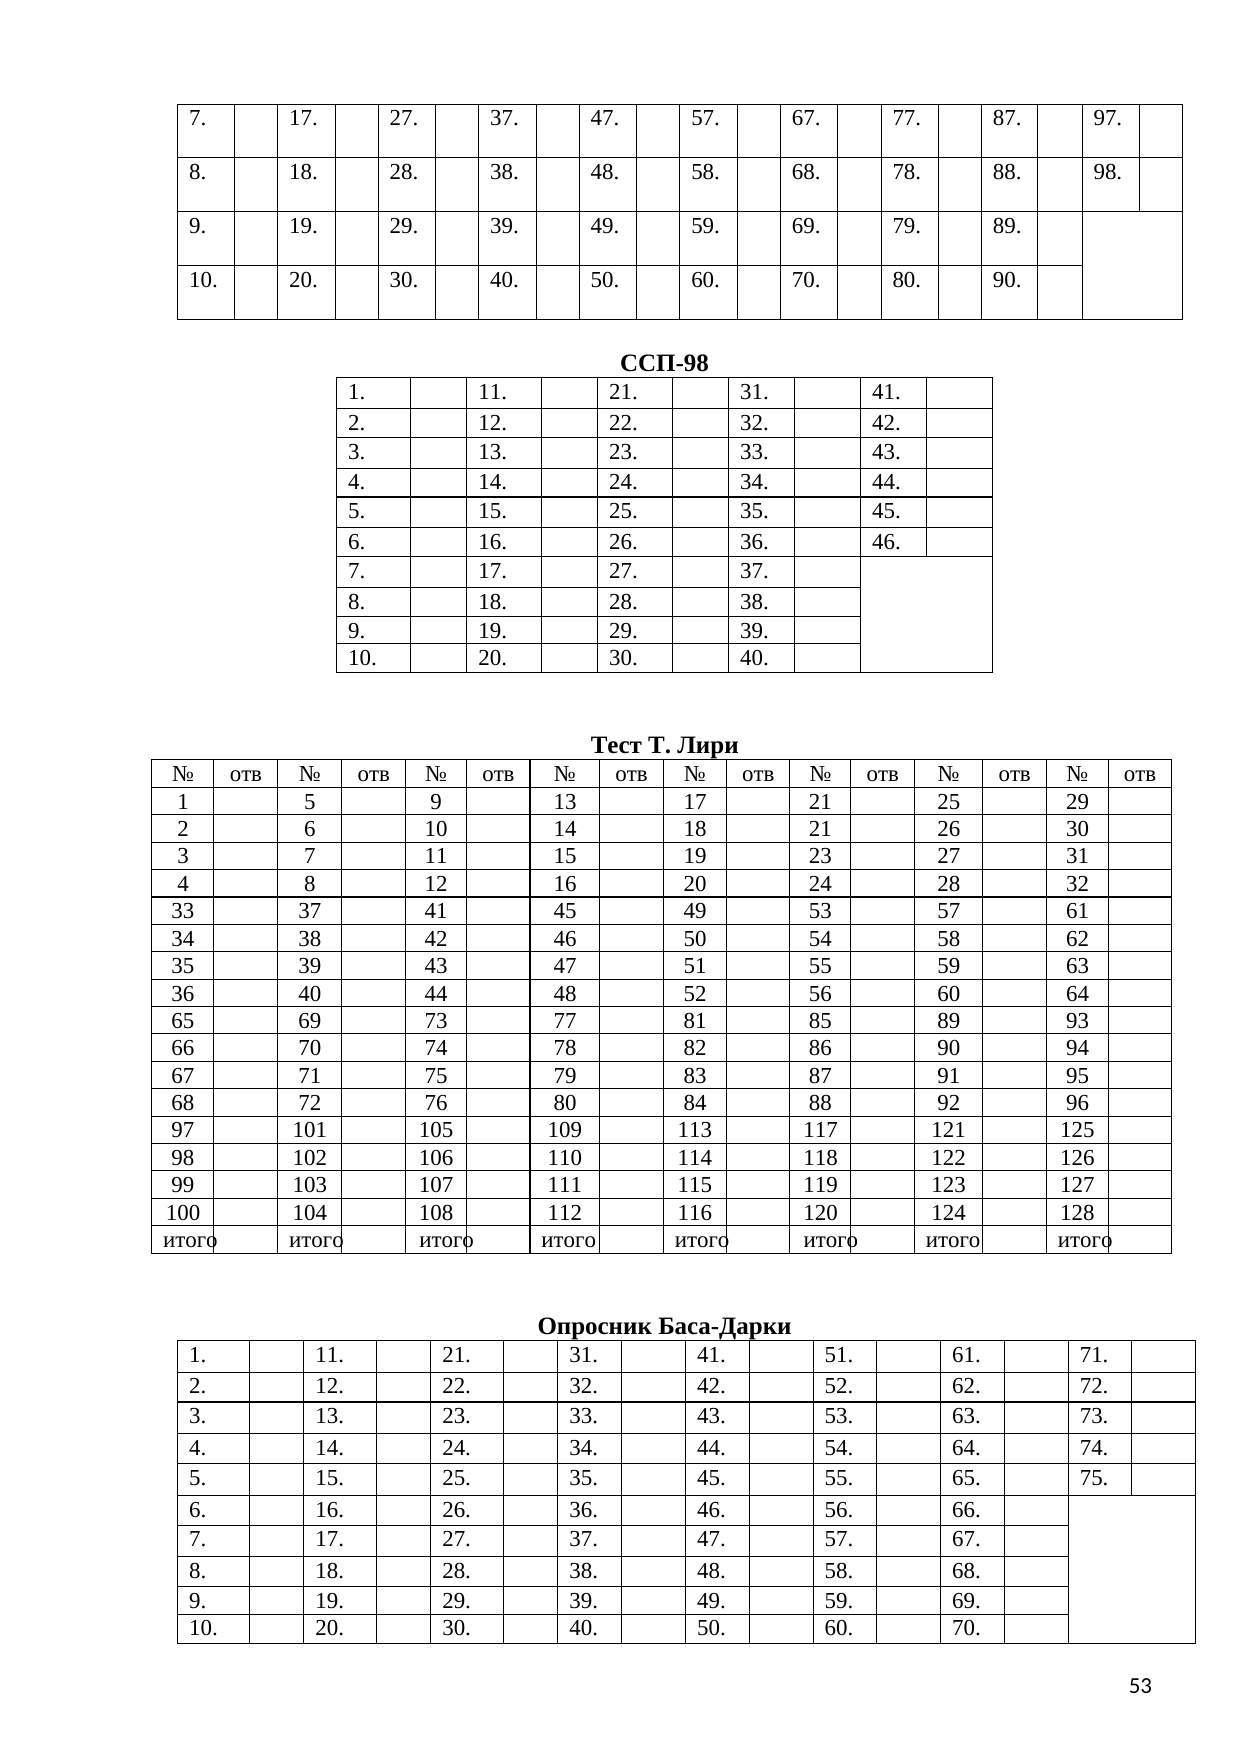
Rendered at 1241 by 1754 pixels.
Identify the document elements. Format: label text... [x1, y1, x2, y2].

table_cell 67 [152, 1062, 213, 1088]
table_cell [600, 1144, 663, 1170]
table_cell [214, 1089, 277, 1116]
table_cell 19 [664, 843, 726, 869]
table_cell [542, 557, 597, 587]
table_cell 28 [915, 870, 982, 896]
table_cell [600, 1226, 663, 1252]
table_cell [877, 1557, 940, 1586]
table_cell [342, 952, 405, 978]
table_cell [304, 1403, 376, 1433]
table_header [542, 378, 597, 408]
table_header № [790, 760, 850, 787]
table_cell [851, 1117, 914, 1143]
table_cell 76 [406, 1089, 466, 1116]
table_cell [939, 105, 981, 157]
table_cell [214, 843, 277, 869]
table_header № [152, 760, 213, 787]
table_cell [337, 409, 410, 437]
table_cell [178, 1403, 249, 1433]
table_header [729, 378, 794, 408]
table_cell [411, 409, 466, 437]
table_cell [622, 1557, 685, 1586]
table_cell 43 [406, 952, 466, 978]
table_cell 26 [915, 815, 982, 842]
table_cell [342, 898, 405, 924]
table_cell [882, 158, 938, 211]
table_cell [214, 815, 277, 842]
table_cell [983, 1089, 1046, 1116]
table_cell [673, 528, 728, 556]
table_cell 126 [1047, 1144, 1108, 1170]
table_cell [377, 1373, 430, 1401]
table_cell [411, 644, 466, 672]
table_cell [781, 105, 837, 157]
table_cell 71 [278, 1062, 341, 1088]
table_cell [600, 843, 663, 869]
table_cell 85 [790, 1007, 850, 1033]
table_cell [542, 409, 597, 437]
table_cell [673, 644, 728, 672]
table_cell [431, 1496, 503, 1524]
table_cell [542, 438, 597, 467]
table_cell [214, 980, 277, 1006]
table_cell 5 [278, 788, 341, 814]
table_cell [729, 617, 794, 643]
table_cell 14 [531, 815, 599, 842]
table_cell [983, 898, 1046, 924]
table_header отв [851, 760, 914, 787]
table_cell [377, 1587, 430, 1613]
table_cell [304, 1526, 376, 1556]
table_cell [851, 1171, 914, 1198]
table_cell 56 [790, 980, 850, 1006]
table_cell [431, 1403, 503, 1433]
table_cell [673, 409, 728, 437]
table_cell [729, 644, 794, 672]
table_cell [637, 105, 679, 157]
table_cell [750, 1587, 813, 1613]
table_cell 93 [1047, 1007, 1108, 1033]
table_header № [664, 760, 726, 787]
table_cell 73 [406, 1007, 466, 1033]
table_cell 1 [152, 788, 213, 814]
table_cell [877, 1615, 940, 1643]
table_cell [337, 557, 410, 587]
table_header отв [600, 760, 663, 787]
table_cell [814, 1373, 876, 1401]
table_cell [467, 1007, 529, 1033]
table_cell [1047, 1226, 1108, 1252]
table_cell [467, 1144, 529, 1170]
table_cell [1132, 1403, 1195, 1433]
table_cell [542, 528, 597, 556]
table_cell [467, 1062, 529, 1088]
table_cell [851, 870, 914, 896]
table_cell [337, 498, 410, 527]
table_cell 94 [1047, 1034, 1108, 1061]
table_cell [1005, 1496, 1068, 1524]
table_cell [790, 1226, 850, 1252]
table_cell [214, 1144, 277, 1170]
table_cell [727, 788, 789, 814]
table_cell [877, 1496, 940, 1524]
table_cell [727, 1144, 789, 1170]
table_cell 96 [1047, 1089, 1108, 1116]
table_cell [598, 588, 672, 616]
table_cell 52 [664, 980, 726, 1006]
table_cell [727, 1034, 789, 1061]
table_cell [467, 843, 529, 869]
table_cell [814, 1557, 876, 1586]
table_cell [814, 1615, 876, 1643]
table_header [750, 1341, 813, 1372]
table_cell [727, 1007, 789, 1033]
table_cell [178, 266, 234, 318]
table_cell 77 [531, 1007, 599, 1033]
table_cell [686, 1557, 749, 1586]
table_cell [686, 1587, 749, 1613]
table_cell 49 [664, 898, 726, 924]
table_cell 4 [152, 870, 213, 896]
table_cell [467, 1034, 529, 1061]
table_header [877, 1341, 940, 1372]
table_cell [729, 588, 794, 616]
table_cell 29 [1047, 788, 1108, 814]
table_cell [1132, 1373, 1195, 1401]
table_cell [467, 1117, 529, 1143]
table_cell [467, 952, 529, 978]
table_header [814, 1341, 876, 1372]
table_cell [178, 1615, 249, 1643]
table_cell [600, 870, 663, 896]
table_cell [537, 266, 579, 318]
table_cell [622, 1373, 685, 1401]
table_cell [342, 870, 405, 896]
table_cell 75 [406, 1062, 466, 1088]
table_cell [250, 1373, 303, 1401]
table_cell [851, 843, 914, 869]
table_cell 57 [915, 898, 982, 924]
table_cell [861, 498, 926, 527]
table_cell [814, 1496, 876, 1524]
text Опросник Баса-Дарки [177, 1311, 1152, 1340]
table_header отв [214, 760, 277, 787]
table_cell [411, 438, 466, 467]
table_cell [214, 952, 277, 978]
table_cell [598, 469, 672, 496]
table_cell 58 [915, 925, 982, 951]
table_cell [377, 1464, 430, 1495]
table_cell [580, 212, 636, 265]
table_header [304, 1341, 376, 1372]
table_cell [342, 1062, 405, 1088]
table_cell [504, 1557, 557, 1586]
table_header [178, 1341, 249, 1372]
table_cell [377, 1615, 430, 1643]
table_cell [342, 788, 405, 814]
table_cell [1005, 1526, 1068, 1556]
table_cell [436, 158, 478, 211]
table_cell [927, 528, 992, 556]
table_cell 125 [1047, 1117, 1108, 1143]
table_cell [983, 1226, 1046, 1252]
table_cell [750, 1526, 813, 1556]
table_cell 21 [790, 815, 850, 842]
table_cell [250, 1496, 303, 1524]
table_cell [580, 158, 636, 211]
table_cell 20 [664, 870, 726, 896]
table_cell [983, 1007, 1046, 1033]
table_cell 40 [278, 980, 341, 1006]
table_cell 48 [531, 980, 599, 1006]
table_cell [342, 1226, 405, 1252]
table_cell [982, 212, 1037, 265]
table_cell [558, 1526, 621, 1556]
table_cell 122 [915, 1144, 982, 1170]
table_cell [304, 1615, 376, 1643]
table_cell [882, 266, 938, 318]
table_cell [467, 1171, 529, 1198]
table_cell [542, 617, 597, 643]
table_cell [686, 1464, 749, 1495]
table_cell [983, 1171, 1046, 1198]
table_cell [1109, 1144, 1171, 1170]
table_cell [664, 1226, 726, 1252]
table_cell 89 [915, 1007, 982, 1033]
table_cell [795, 469, 860, 496]
table_cell 45 [531, 898, 599, 924]
table_cell [983, 980, 1046, 1006]
table_cell [927, 469, 992, 496]
table_cell [337, 528, 410, 556]
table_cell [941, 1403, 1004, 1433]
table_cell 124 [915, 1199, 982, 1225]
table_cell [214, 1062, 277, 1088]
table_cell 106 [406, 1144, 466, 1170]
table_cell [795, 557, 860, 587]
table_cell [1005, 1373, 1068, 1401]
table_cell 24 [790, 870, 850, 896]
table_cell [1083, 158, 1139, 211]
table_cell 103 [278, 1171, 341, 1198]
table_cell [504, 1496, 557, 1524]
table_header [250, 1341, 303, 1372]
table_header № [406, 760, 466, 787]
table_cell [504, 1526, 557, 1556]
table_cell 102 [278, 1144, 341, 1170]
table_cell [727, 1117, 789, 1143]
table_cell [851, 1062, 914, 1088]
table_cell 123 [915, 1171, 982, 1198]
table_cell [600, 1034, 663, 1061]
table_cell [436, 105, 478, 157]
table_cell [1140, 158, 1182, 211]
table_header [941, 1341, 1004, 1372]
table_cell [939, 266, 981, 318]
table_cell [927, 498, 992, 527]
table_cell [600, 1199, 663, 1225]
table_cell [600, 1171, 663, 1198]
table_cell 70 [278, 1034, 341, 1061]
table_cell 42 [406, 925, 466, 951]
table_cell [411, 588, 466, 616]
table_cell 44 [406, 980, 466, 1006]
table_header отв [983, 760, 1046, 787]
table_cell [781, 266, 837, 318]
table_cell [342, 1007, 405, 1033]
table_cell [342, 980, 405, 1006]
table_cell [1109, 925, 1171, 951]
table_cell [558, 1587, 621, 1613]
table_cell [600, 952, 663, 978]
table_cell [337, 644, 410, 672]
table_cell [727, 1199, 789, 1225]
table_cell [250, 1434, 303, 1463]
table_cell [838, 266, 881, 318]
table_cell [342, 815, 405, 842]
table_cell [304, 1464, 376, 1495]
table_cell [729, 438, 794, 467]
table_cell [1038, 158, 1082, 211]
table_cell [727, 952, 789, 978]
table_cell [1109, 898, 1171, 924]
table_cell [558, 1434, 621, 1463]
table_cell 92 [915, 1089, 982, 1116]
table_cell [467, 980, 529, 1006]
table_cell [337, 617, 410, 643]
table_cell [336, 158, 378, 211]
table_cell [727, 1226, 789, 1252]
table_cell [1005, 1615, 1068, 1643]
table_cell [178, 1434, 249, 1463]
table_cell [838, 105, 881, 157]
table_cell [1038, 105, 1082, 157]
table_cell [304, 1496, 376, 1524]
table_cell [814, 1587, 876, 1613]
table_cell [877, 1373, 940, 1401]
table_cell 99 [152, 1171, 213, 1198]
table_header № [531, 760, 599, 787]
table_cell [851, 1144, 914, 1170]
table_cell 64 [1047, 980, 1108, 1006]
table_cell [673, 498, 728, 527]
table_cell [1109, 1062, 1171, 1088]
table_cell 9 [406, 788, 466, 814]
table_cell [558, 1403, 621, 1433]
table_cell [637, 212, 679, 265]
table_cell [983, 788, 1046, 814]
table_cell [673, 617, 728, 643]
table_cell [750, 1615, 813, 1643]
table_cell [983, 815, 1046, 842]
table_cell [882, 105, 938, 157]
table_cell [537, 105, 579, 157]
text Тест Т. Лири [177, 731, 1152, 759]
table_cell [861, 438, 926, 467]
table_cell [781, 158, 837, 211]
table_cell [729, 409, 794, 437]
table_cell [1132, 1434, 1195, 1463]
table_cell 25 [915, 788, 982, 814]
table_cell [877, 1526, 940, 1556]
table_cell [673, 557, 728, 587]
table_cell [680, 212, 737, 265]
table_cell [1038, 266, 1082, 318]
table_cell [795, 617, 860, 643]
table_cell 3 [152, 843, 213, 869]
table_cell [337, 588, 410, 616]
table_header № [915, 760, 982, 787]
table_cell 118 [790, 1144, 850, 1170]
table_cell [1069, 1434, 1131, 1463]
table_cell [467, 815, 529, 842]
table_header отв [1109, 760, 1171, 787]
table_cell [411, 528, 466, 556]
table_cell [637, 158, 679, 211]
table_cell 7 [278, 843, 341, 869]
table_cell [851, 925, 914, 951]
table_cell 113 [664, 1117, 726, 1143]
table_cell [436, 266, 478, 318]
table_cell [598, 644, 672, 672]
table_cell 82 [664, 1034, 726, 1061]
table_header [598, 378, 672, 408]
table_cell [927, 438, 992, 467]
table_cell [336, 212, 378, 265]
table_cell 114 [664, 1144, 726, 1170]
table_cell 38 [278, 925, 341, 951]
table_cell [598, 498, 672, 527]
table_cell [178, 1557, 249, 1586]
table_cell [411, 498, 466, 527]
table_cell [600, 925, 663, 951]
table_cell [379, 266, 435, 318]
table_cell [983, 1117, 1046, 1143]
table_header отв [467, 760, 529, 787]
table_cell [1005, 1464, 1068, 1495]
table_cell 50 [664, 925, 726, 951]
table_cell [235, 105, 277, 157]
table_cell [214, 1226, 277, 1252]
table_cell [861, 528, 926, 556]
table_cell [729, 498, 794, 527]
table_cell [178, 105, 234, 157]
table_cell [542, 588, 597, 616]
table_cell [278, 212, 335, 265]
table_cell [337, 469, 410, 496]
table_cell 108 [406, 1199, 466, 1225]
table_cell [379, 212, 435, 265]
table_cell [1109, 815, 1171, 842]
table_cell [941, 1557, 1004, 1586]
table_cell [983, 1144, 1046, 1170]
table_cell [795, 409, 860, 437]
table_cell 69 [278, 1007, 341, 1033]
table_cell 54 [790, 925, 850, 951]
table_cell [214, 1007, 277, 1033]
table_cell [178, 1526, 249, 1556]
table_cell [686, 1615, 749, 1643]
table_cell 34 [152, 925, 213, 951]
table_cell [738, 158, 780, 211]
table_cell [851, 952, 914, 978]
table_cell [214, 1199, 277, 1225]
table_cell [982, 158, 1037, 211]
table_cell [342, 1171, 405, 1198]
table_cell [927, 409, 992, 437]
table_cell [729, 557, 794, 587]
table_cell [411, 469, 466, 496]
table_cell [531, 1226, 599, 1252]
table_cell [983, 925, 1046, 951]
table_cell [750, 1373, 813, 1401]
table_cell [1109, 1007, 1171, 1033]
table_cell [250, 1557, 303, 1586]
table_cell [278, 158, 335, 211]
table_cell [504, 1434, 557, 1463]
table_cell 90 [915, 1034, 982, 1061]
table_cell [1038, 212, 1082, 265]
table_cell [795, 438, 860, 467]
table_cell 27 [915, 843, 982, 869]
table_cell 46 [531, 925, 599, 951]
table_cell [600, 1117, 663, 1143]
table_cell 17 [664, 788, 726, 814]
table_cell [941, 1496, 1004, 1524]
table_cell [680, 158, 737, 211]
table_cell [598, 528, 672, 556]
table_cell [436, 212, 478, 265]
table_cell [861, 557, 992, 672]
table_cell 33 [152, 898, 213, 924]
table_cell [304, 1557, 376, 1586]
table_cell [342, 843, 405, 869]
table_cell [1109, 1034, 1171, 1061]
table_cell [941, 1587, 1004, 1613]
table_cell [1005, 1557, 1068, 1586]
table_cell [851, 1034, 914, 1061]
table_cell 86 [790, 1034, 850, 1061]
table_cell [467, 644, 541, 672]
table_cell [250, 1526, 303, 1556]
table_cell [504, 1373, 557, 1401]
table_cell 53 [790, 898, 850, 924]
table_cell 127 [1047, 1171, 1108, 1198]
table_cell [1083, 212, 1182, 318]
table_cell 117 [790, 1117, 850, 1143]
table_cell [851, 1007, 914, 1033]
table_cell 41 [406, 898, 466, 924]
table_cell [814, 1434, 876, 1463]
table_cell 12 [406, 870, 466, 896]
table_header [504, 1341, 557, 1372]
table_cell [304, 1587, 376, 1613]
table_cell 87 [790, 1062, 850, 1088]
table_cell [738, 212, 780, 265]
table_cell 21 [790, 788, 850, 814]
table_cell 35 [152, 952, 213, 978]
table_cell [600, 1007, 663, 1033]
table_cell [727, 843, 789, 869]
table_cell [727, 925, 789, 951]
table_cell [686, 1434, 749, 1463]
table_cell [680, 266, 737, 318]
table_cell 37 [278, 898, 341, 924]
table_cell [178, 212, 234, 265]
table_cell [214, 898, 277, 924]
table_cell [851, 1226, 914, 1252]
table_cell 107 [406, 1171, 466, 1198]
table_cell [851, 980, 914, 1006]
table_cell [851, 1199, 914, 1225]
table_cell 59 [915, 952, 982, 978]
table_cell [342, 1144, 405, 1170]
table_cell [727, 870, 789, 896]
table_cell [467, 870, 529, 896]
table_cell [673, 588, 728, 616]
table_cell [337, 438, 410, 467]
table_cell [673, 438, 728, 467]
table_cell [1109, 843, 1171, 869]
table_cell [795, 644, 860, 672]
table_cell [411, 617, 466, 643]
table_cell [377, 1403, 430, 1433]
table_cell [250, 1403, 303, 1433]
table_cell [838, 212, 881, 265]
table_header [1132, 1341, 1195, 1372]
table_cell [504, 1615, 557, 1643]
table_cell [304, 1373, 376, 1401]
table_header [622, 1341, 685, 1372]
table_cell [467, 788, 529, 814]
table_cell [479, 212, 536, 265]
table_cell 68 [152, 1089, 213, 1116]
table_cell [580, 266, 636, 318]
table_cell [342, 1117, 405, 1143]
table_header отв [727, 760, 789, 787]
table_cell 115 [664, 1171, 726, 1198]
table_cell [1109, 1089, 1171, 1116]
table_cell [600, 788, 663, 814]
table_cell 101 [278, 1117, 341, 1143]
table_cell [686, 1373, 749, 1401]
table_cell 116 [664, 1199, 726, 1225]
table_header [337, 378, 410, 408]
table_cell [235, 266, 277, 318]
table_cell 88 [790, 1089, 850, 1116]
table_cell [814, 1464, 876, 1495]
table_cell [336, 266, 378, 318]
table_cell [467, 528, 541, 556]
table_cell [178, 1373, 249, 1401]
table_cell [795, 528, 860, 556]
table_cell [983, 1034, 1046, 1061]
table_cell 105 [406, 1117, 466, 1143]
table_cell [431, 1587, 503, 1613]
table_cell 63 [1047, 952, 1108, 978]
table_cell [982, 105, 1037, 157]
table_cell 36 [152, 980, 213, 1006]
table_cell [882, 212, 938, 265]
table_cell 31 [1047, 843, 1108, 869]
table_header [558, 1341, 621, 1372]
table_cell [851, 898, 914, 924]
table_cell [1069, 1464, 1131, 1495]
table_cell [1083, 105, 1139, 157]
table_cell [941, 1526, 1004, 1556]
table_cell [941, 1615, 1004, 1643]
table_cell 111 [531, 1171, 599, 1198]
table_cell [851, 1089, 914, 1116]
table_cell 81 [664, 1007, 726, 1033]
table_cell [342, 1199, 405, 1225]
table_cell [467, 898, 529, 924]
table_cell [467, 588, 541, 616]
text ССП-98 [177, 348, 1152, 377]
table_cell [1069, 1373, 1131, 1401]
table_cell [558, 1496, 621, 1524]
table_cell [600, 1062, 663, 1088]
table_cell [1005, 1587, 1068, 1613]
table_cell [598, 617, 672, 643]
table_cell 104 [278, 1199, 341, 1225]
table_cell [479, 105, 536, 157]
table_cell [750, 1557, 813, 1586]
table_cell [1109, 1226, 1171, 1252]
table_cell 65 [152, 1007, 213, 1033]
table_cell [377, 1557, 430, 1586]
table_cell 55 [790, 952, 850, 978]
table_cell [467, 469, 541, 496]
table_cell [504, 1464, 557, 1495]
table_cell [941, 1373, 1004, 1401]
table_cell [379, 105, 435, 157]
table_cell 16 [531, 870, 599, 896]
table_header [411, 378, 466, 408]
table_cell 30 [1047, 815, 1108, 842]
table_cell 13 [531, 788, 599, 814]
table_header [673, 378, 728, 408]
table_cell 10 [406, 815, 466, 842]
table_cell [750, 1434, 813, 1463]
table_cell [851, 788, 914, 814]
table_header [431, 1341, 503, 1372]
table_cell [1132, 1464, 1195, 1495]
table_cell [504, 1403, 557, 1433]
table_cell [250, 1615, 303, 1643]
table_cell 119 [790, 1171, 850, 1198]
table_cell 112 [531, 1199, 599, 1225]
table_cell 11 [406, 843, 466, 869]
table_cell [467, 617, 541, 643]
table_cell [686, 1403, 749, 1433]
table_cell [598, 409, 672, 437]
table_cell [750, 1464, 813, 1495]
table_cell [411, 557, 466, 587]
table_cell [727, 1171, 789, 1198]
table_cell 110 [531, 1144, 599, 1170]
table_cell [542, 644, 597, 672]
table_cell 120 [790, 1199, 850, 1225]
table_cell 98 [152, 1144, 213, 1170]
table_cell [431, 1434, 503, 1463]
table_cell 95 [1047, 1062, 1108, 1088]
table_cell [939, 158, 981, 211]
table_cell 51 [664, 952, 726, 978]
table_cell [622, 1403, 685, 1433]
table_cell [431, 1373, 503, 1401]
table_cell [1109, 788, 1171, 814]
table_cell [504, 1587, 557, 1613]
table_cell [467, 498, 541, 527]
table_cell [982, 266, 1037, 318]
table_cell [600, 980, 663, 1006]
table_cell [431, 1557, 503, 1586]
table_cell [467, 1226, 529, 1252]
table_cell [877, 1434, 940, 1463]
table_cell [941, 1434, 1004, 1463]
table_cell [467, 1199, 529, 1225]
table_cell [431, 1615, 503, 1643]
table_cell [278, 266, 335, 318]
table_cell [939, 212, 981, 265]
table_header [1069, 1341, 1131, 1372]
table_cell 2 [152, 815, 213, 842]
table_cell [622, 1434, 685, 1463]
table_cell [214, 870, 277, 896]
table_cell [680, 105, 737, 157]
table_cell [795, 498, 860, 527]
table_cell [542, 469, 597, 496]
table_cell 47 [531, 952, 599, 978]
table_cell 84 [664, 1089, 726, 1116]
table_cell [214, 925, 277, 951]
table_cell [580, 105, 636, 157]
table_cell [214, 1034, 277, 1061]
table_cell [838, 158, 881, 211]
table_cell 8 [278, 870, 341, 896]
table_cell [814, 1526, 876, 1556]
table_cell 6 [278, 815, 341, 842]
table_cell итого [406, 1226, 466, 1252]
table_cell [861, 409, 926, 437]
table_cell [729, 469, 794, 496]
table_cell [1109, 1199, 1171, 1225]
table_cell [235, 212, 277, 265]
table_cell 78 [531, 1034, 599, 1061]
table_cell 39 [278, 952, 341, 978]
table_cell [673, 469, 728, 496]
table_cell [479, 266, 536, 318]
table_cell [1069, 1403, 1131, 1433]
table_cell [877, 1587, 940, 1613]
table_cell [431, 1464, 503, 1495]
table_cell 121 [915, 1117, 982, 1143]
table_cell [983, 870, 1046, 896]
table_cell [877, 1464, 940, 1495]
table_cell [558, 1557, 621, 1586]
table_cell [1109, 1117, 1171, 1143]
table_cell 109 [531, 1117, 599, 1143]
table_cell [467, 409, 541, 437]
table_cell [598, 438, 672, 467]
table_cell [342, 1089, 405, 1116]
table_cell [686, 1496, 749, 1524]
table_header № [278, 760, 341, 787]
table_cell 79 [531, 1062, 599, 1088]
table_cell [342, 1034, 405, 1061]
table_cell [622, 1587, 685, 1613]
table_cell 61 [1047, 898, 1108, 924]
table_cell [727, 1062, 789, 1088]
table_cell [983, 1199, 1046, 1225]
table_cell итого [278, 1226, 341, 1252]
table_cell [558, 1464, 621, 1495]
table_cell 60 [915, 980, 982, 1006]
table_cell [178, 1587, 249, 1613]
table_cell [727, 898, 789, 924]
table_header [927, 378, 992, 408]
table_cell [467, 557, 541, 587]
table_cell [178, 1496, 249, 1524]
table_cell 80 [531, 1089, 599, 1116]
table_cell [235, 158, 277, 211]
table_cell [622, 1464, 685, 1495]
table_cell [1109, 952, 1171, 978]
table_cell [983, 1062, 1046, 1088]
table_cell [542, 498, 597, 527]
table_cell [379, 158, 435, 211]
table_cell [278, 105, 335, 157]
table_cell [600, 898, 663, 924]
table_cell [600, 1089, 663, 1116]
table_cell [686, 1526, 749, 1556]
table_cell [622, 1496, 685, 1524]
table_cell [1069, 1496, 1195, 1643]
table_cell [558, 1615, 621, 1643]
table_cell [983, 952, 1046, 978]
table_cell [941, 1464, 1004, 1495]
table_cell 128 [1047, 1199, 1108, 1225]
table_cell 18 [664, 815, 726, 842]
table_cell [214, 788, 277, 814]
table_cell [727, 980, 789, 1006]
table_cell [537, 212, 579, 265]
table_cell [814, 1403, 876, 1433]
table_cell [729, 528, 794, 556]
table_cell [214, 1117, 277, 1143]
table_cell [738, 266, 780, 318]
table_cell [851, 815, 914, 842]
table_cell [1140, 105, 1182, 157]
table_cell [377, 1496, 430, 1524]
table_header № [1047, 760, 1108, 787]
table_cell [467, 438, 541, 467]
table_header [861, 378, 926, 408]
table_cell [637, 266, 679, 318]
table_cell [479, 158, 536, 211]
table_cell 62 [1047, 925, 1108, 951]
table_cell [1109, 980, 1171, 1006]
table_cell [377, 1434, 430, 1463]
table_cell [727, 815, 789, 842]
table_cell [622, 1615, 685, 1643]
table_cell 91 [915, 1062, 982, 1088]
table_cell [738, 105, 780, 157]
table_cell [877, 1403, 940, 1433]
table_cell [467, 925, 529, 951]
table_cell [537, 158, 579, 211]
table_cell [727, 1089, 789, 1116]
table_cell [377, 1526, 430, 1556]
table_cell 66 [152, 1034, 213, 1061]
table_cell [600, 815, 663, 842]
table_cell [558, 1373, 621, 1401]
table_cell 83 [664, 1062, 726, 1088]
table_cell [1109, 1171, 1171, 1198]
table_cell [342, 925, 405, 951]
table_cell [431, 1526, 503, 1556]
table_cell [781, 212, 837, 265]
table_cell [178, 158, 234, 211]
table_cell [467, 1089, 529, 1116]
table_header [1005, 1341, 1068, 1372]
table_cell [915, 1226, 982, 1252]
table_cell 23 [790, 843, 850, 869]
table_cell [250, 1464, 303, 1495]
table_cell итого [152, 1226, 213, 1252]
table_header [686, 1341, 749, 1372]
table_cell 97 [152, 1117, 213, 1143]
table_cell [1109, 870, 1171, 896]
table_cell [336, 105, 378, 157]
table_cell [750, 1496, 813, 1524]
table_cell [983, 843, 1046, 869]
table_cell 32 [1047, 870, 1108, 896]
table_cell 100 [152, 1199, 213, 1225]
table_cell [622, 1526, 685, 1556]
table_cell 74 [406, 1034, 466, 1061]
table_cell [598, 557, 672, 587]
table_header отв [342, 760, 405, 787]
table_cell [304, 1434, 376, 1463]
table_cell [861, 469, 926, 496]
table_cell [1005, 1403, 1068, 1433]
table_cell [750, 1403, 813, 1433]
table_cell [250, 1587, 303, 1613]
table_cell [795, 588, 860, 616]
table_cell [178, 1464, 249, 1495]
table_header [795, 378, 860, 408]
table_cell 72 [278, 1089, 341, 1116]
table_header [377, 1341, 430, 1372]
table_cell [214, 1171, 277, 1198]
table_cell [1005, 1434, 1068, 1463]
table_cell 15 [531, 843, 599, 869]
table_header [467, 378, 541, 408]
